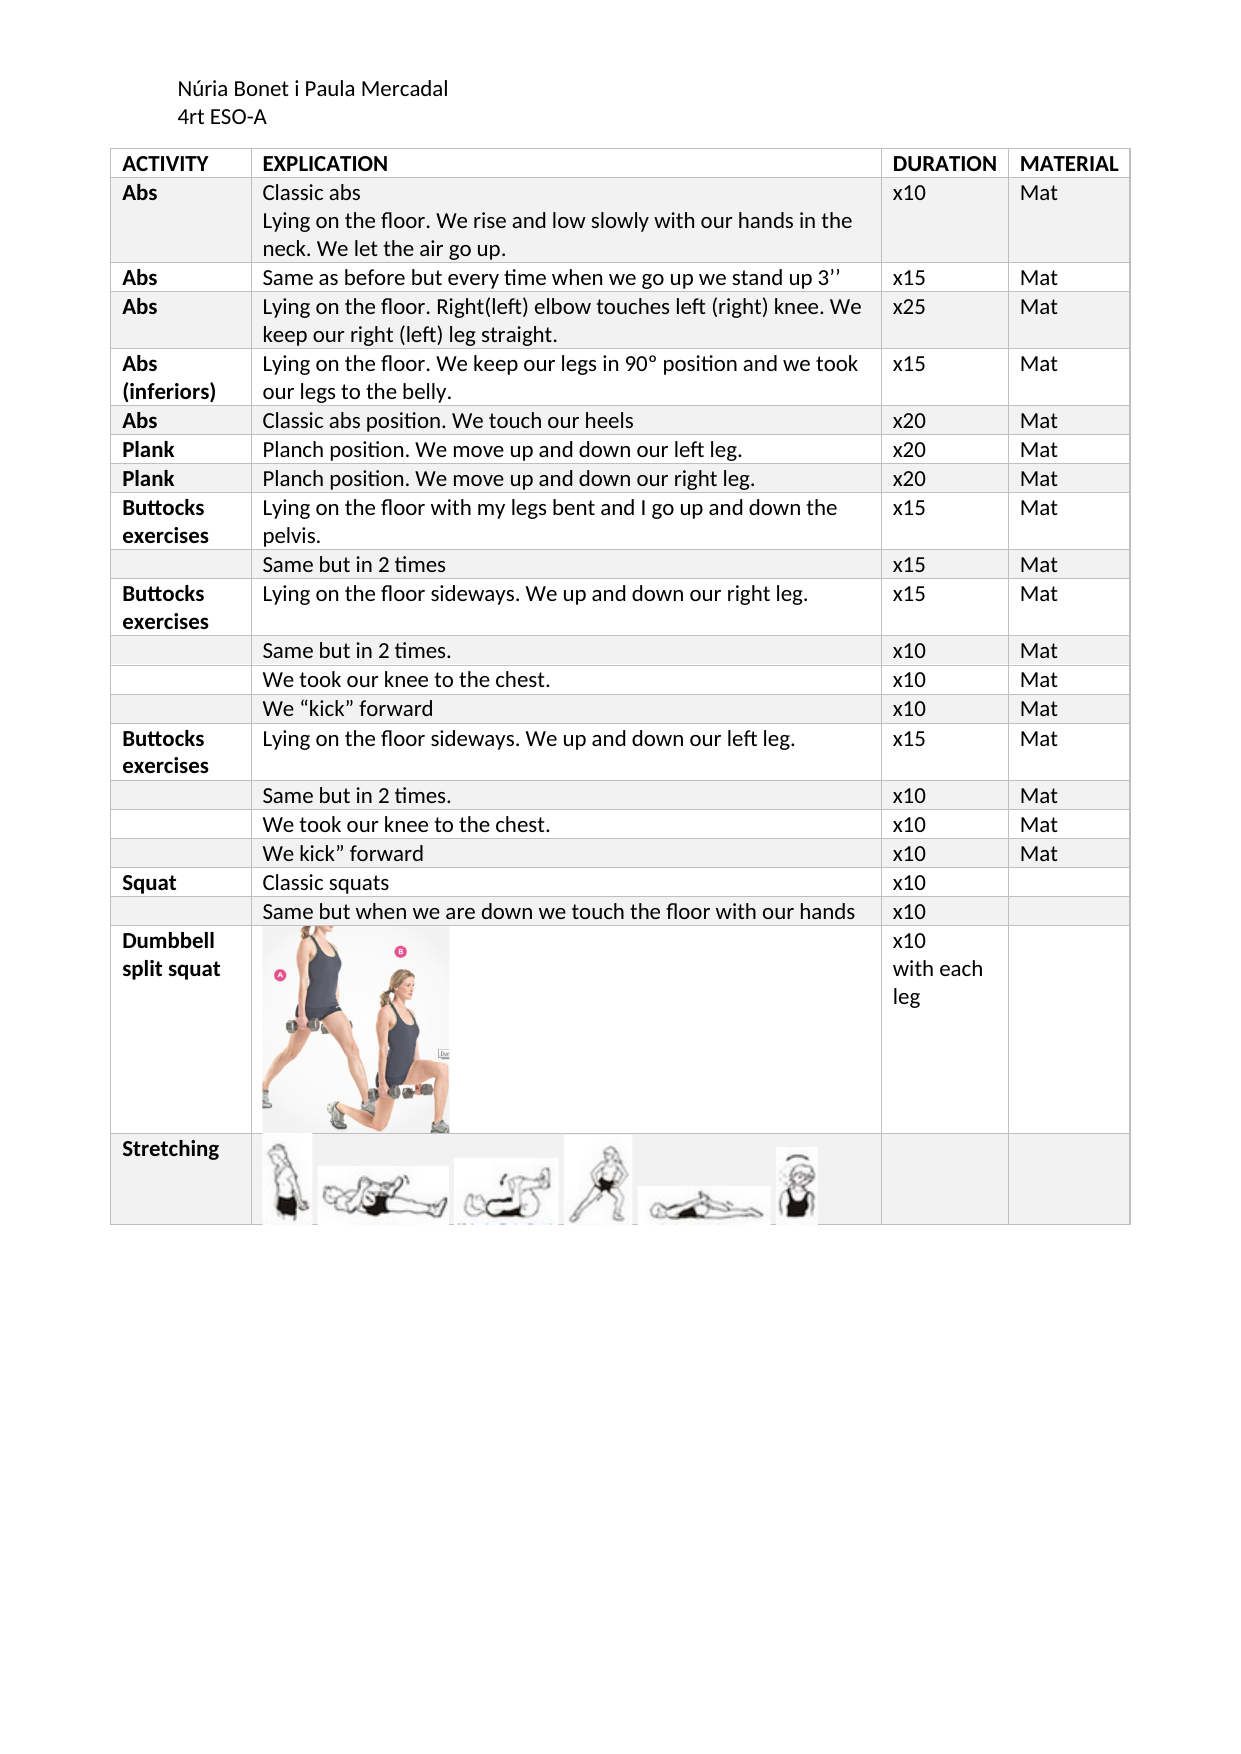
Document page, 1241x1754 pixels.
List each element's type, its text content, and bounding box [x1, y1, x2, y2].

table_cell [111, 839, 251, 867]
table_cell x10 [882, 781, 1008, 809]
table_cell Buttocks exercises [111, 579, 251, 635]
table_cell x10 [882, 636, 1008, 664]
table_cell Lying on the floor. Right(left) elbow touches left (right) knee. We keep our right (left) leg straight. [252, 292, 881, 348]
table_cell [450, 926, 881, 1133]
table_cell [111, 897, 251, 925]
table_cell Buttocks exercises [111, 493, 251, 549]
picture [453, 1158, 559, 1225]
table_cell Lying on the floor sideways. We up and down our right leg. [252, 579, 881, 635]
table_cell Lying on the floor with my legs bent and I go up and down the pelvis. [252, 493, 881, 549]
table_cell Mat [1009, 406, 1129, 434]
table_cell Mat [1009, 550, 1129, 578]
table_cell Mat [1009, 349, 1129, 405]
table_cell We took our knee to the chest. [252, 810, 881, 838]
table_cell [111, 666, 251, 693]
table_cell x15 [882, 349, 1008, 405]
table_cell [882, 1134, 1008, 1224]
table_cell x20 [882, 435, 1008, 463]
table_cell x15 [882, 493, 1008, 549]
table_cell Plank [111, 435, 251, 463]
table_cell Same but in 2 times. [252, 781, 881, 809]
table_cell [1009, 926, 1129, 1133]
table_cell x10 [882, 868, 1008, 896]
table_cell Squat [111, 868, 251, 896]
table_cell Mat [1009, 178, 1129, 262]
table_cell Mat [1009, 810, 1129, 838]
picture [563, 1135, 633, 1225]
table_cell Same but when we are down we touch the floor with our hands [252, 897, 881, 925]
table_cell We kick” forward [252, 839, 881, 867]
table_cell Mat [1009, 579, 1129, 635]
table_cell Mat [1009, 493, 1129, 549]
table_cell x15 [882, 263, 1008, 291]
table_cell Mat [1009, 292, 1129, 348]
table_cell Stretching [111, 1134, 251, 1224]
table_cell Classic abs position. We touch our heels [252, 406, 881, 434]
table_cell Mat [1009, 464, 1129, 492]
table_cell Mat [1009, 781, 1129, 809]
table_cell [1009, 868, 1129, 896]
table_cell Mat [1009, 435, 1129, 463]
table_cell x10 [882, 178, 1008, 262]
table_cell Mat [1009, 666, 1129, 693]
table_header MATERIAL [1009, 149, 1129, 177]
table_cell Plank [111, 464, 251, 492]
table_cell Abs [111, 178, 251, 262]
table_cell x10 with each leg [882, 926, 1008, 1133]
picture [262, 926, 450, 1225]
table_header EXPLICATION [252, 149, 881, 177]
table_cell x10 [882, 810, 1008, 838]
table_cell x15 [882, 724, 1008, 780]
table_cell Classic abs Lying on the floor. We rise and low slowly with our hands in the neck. We let the air go up. [252, 178, 881, 262]
table_cell Same but in 2 times [252, 550, 881, 578]
table_cell [252, 926, 262, 1133]
table_cell Mat [1009, 263, 1129, 291]
table_cell Dumbbell split squat [111, 926, 251, 1133]
table_cell [1009, 897, 1129, 925]
table_cell [111, 810, 251, 838]
table_cell x10 [882, 666, 1008, 693]
table_cell Same as before but every time when we go up we stand up 3’’ [252, 263, 881, 291]
table_cell [111, 695, 251, 723]
table_cell Lying on the floor. We keep our legs in 90º position and we took our legs to the belly. [252, 349, 881, 405]
table_cell x10 [882, 695, 1008, 723]
table_cell Abs [111, 263, 251, 291]
table_cell x15 [882, 579, 1008, 635]
table_cell Lying on the floor sideways. We up and down our left leg. [252, 724, 881, 780]
table_cell [313, 1134, 881, 1224]
table_cell [111, 781, 251, 809]
table_cell [111, 550, 251, 578]
table_cell x25 [882, 292, 1008, 348]
table_cell Mat [1009, 724, 1129, 780]
table_cell [1009, 1134, 1129, 1224]
table_cell We took our knee to the chest. [252, 666, 881, 693]
table_cell x10 [882, 897, 1008, 925]
picture [317, 1166, 449, 1225]
table_cell [111, 636, 251, 664]
table_cell Planch position. We move up and down our right leg. [252, 464, 881, 492]
table_cell x20 [882, 406, 1008, 434]
table_cell Abs [111, 292, 251, 348]
table_cell Same but in 2 times. [252, 636, 881, 664]
table_cell We “kick” forward [252, 695, 881, 723]
table_cell Mat [1009, 695, 1129, 723]
picture [775, 1147, 818, 1225]
table_cell x20 [882, 464, 1008, 492]
table_cell Abs [111, 406, 251, 434]
table_cell Buttocks exercises [111, 724, 251, 780]
table_cell x15 [882, 550, 1008, 578]
table_cell Mat [1009, 636, 1129, 664]
table_header ACTIVITY [111, 149, 251, 177]
table_cell x10 [882, 839, 1008, 867]
picture [637, 1186, 771, 1225]
table_header DURATION [882, 149, 1008, 177]
table_cell [252, 1134, 262, 1224]
table_cell Mat [1009, 839, 1129, 867]
table_cell Abs (inferiors) [111, 349, 251, 405]
table_cell Planch position. We move up and down our left leg. [252, 435, 881, 463]
table_cell Classic squats [252, 868, 881, 896]
